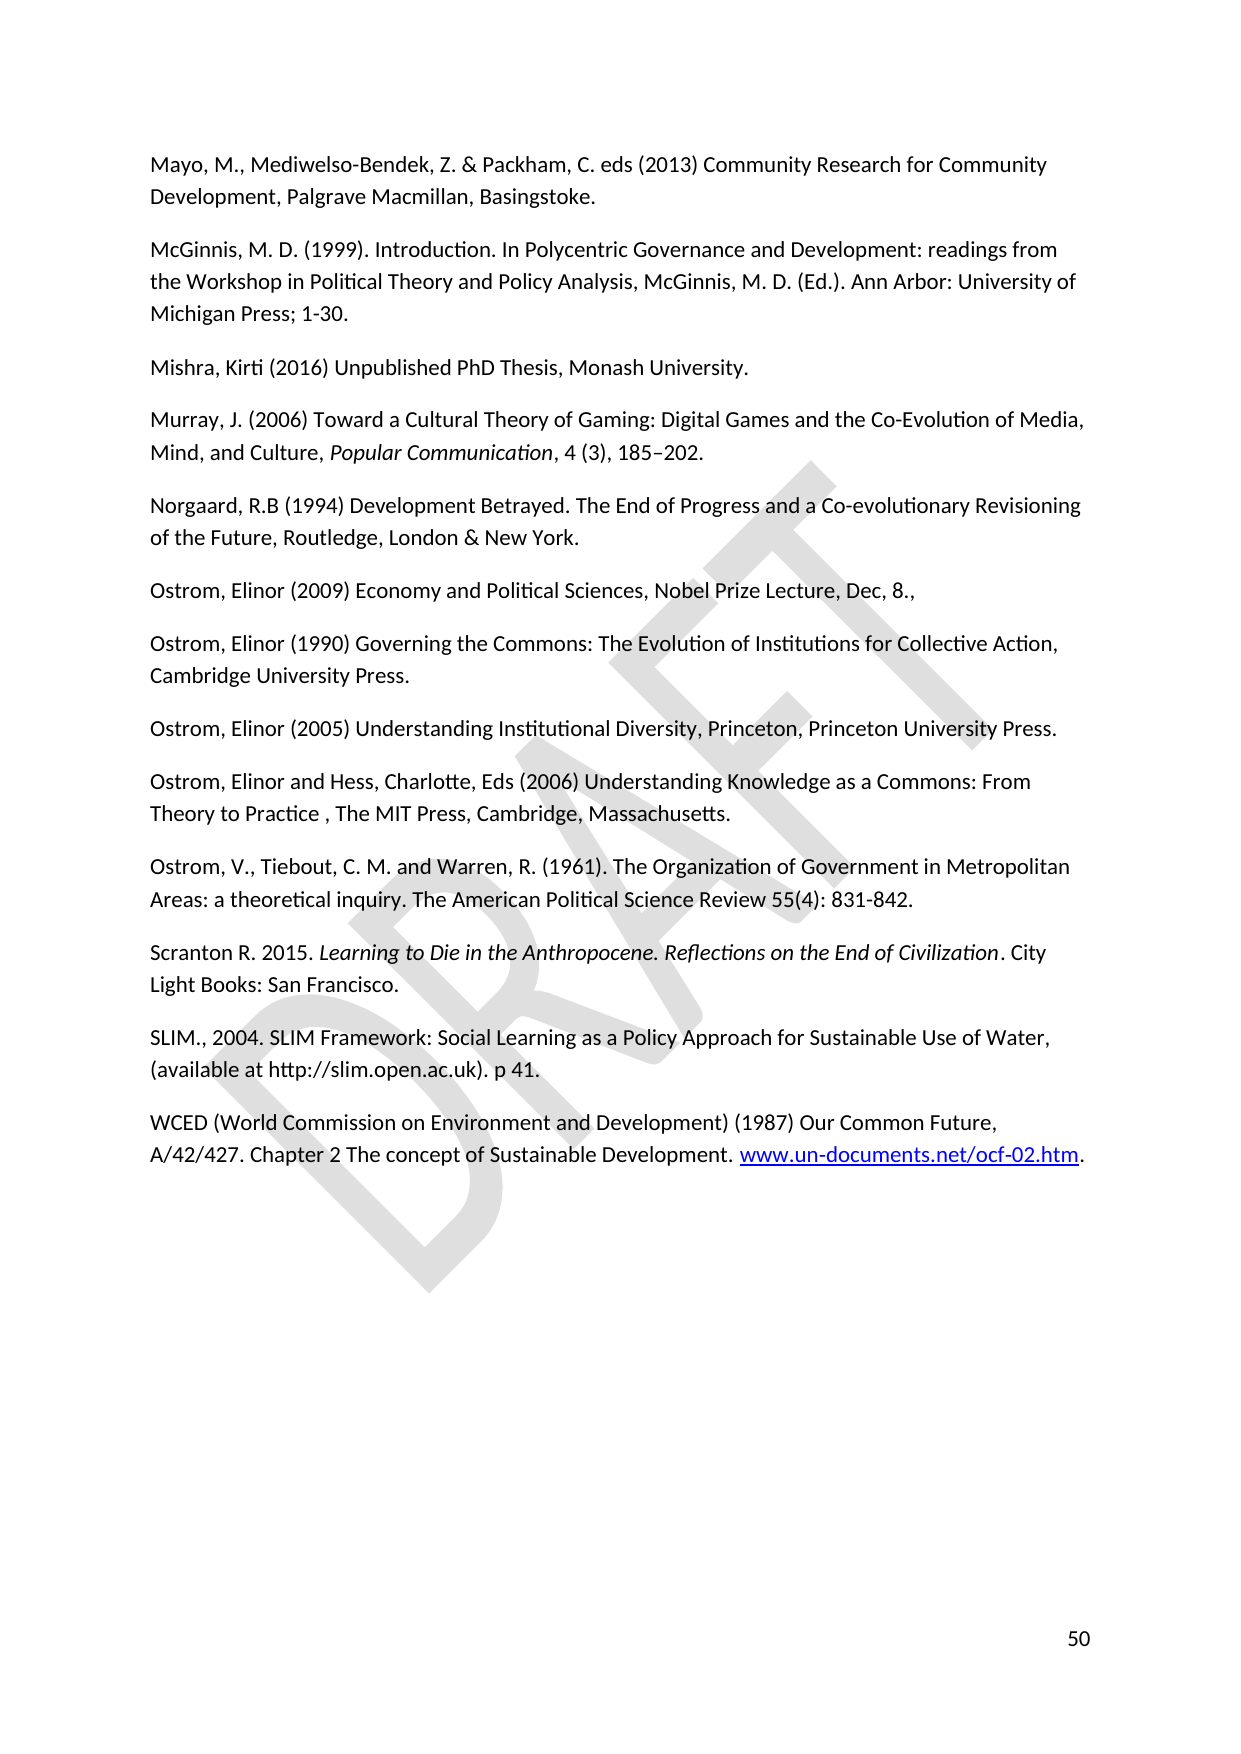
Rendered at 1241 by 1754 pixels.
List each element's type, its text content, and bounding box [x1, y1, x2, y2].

text Ostrom, Elinor (1990) Governing the Commons: The Evolution of Institutions for Collective Action, Cambridge University Press. [150, 629, 1090, 689]
text WCED (World Commission on Environment and Development) (1987) Our Common Future, A/42/427. Chapter 2 The concept of Sustainable Development. www.un‐documents.net/ocf‐02.htm. [150, 1108, 1090, 1168]
text Ostrom, Elinor and Hess, Charlotte, Eds (2006) Understanding Knowledge as a Commons: From Theory to Practice , The MIT Press, Cambridge, Massachusetts. [150, 767, 1090, 827]
text Mayo, M., Mediwelso-Bendek, Z. & Packham, C. eds (2013) Community Research for Community Development, Palgrave Macmillan, Basingstoke. [150, 150, 1090, 210]
text Ostrom, Elinor (2005) Understanding Institutional Diversity, Princeton, Princeton University Press. [150, 714, 1090, 742]
text Ostrom, Elinor (2009) Economy and Political Sciences, Nobel Prize Lecture, Dec, 8., [150, 576, 1090, 604]
text SLIM., 2004. SLIM Framework: Social Learning as a Policy Approach for Sustainable Use of Water, (available at http://slim.open.ac.uk). p 41. [150, 1023, 1090, 1083]
text Murray, J. (2006) Toward a Cultural Theory of Gaming: Digital Games and the Co-Evolution of Media, Mind, and Culture, Popular Communication, 4 (3), 185–202. [150, 406, 1090, 466]
text Ostrom, V., Tiebout, C. M. and Warren, R. (1961). The Organization of Government in Metropolitan Areas: a theoretical inquiry. The American Political Science Review 55(4): 831-842. [150, 852, 1090, 913]
text McGinnis, M. D. (1999). Introduction. In Polycentric Governance and Development: readings from the Workshop in Political Theory and Policy Analysis, McGinnis, M. D. (Ed.). Ann Arbor: University of Michigan Press; 1-30. [150, 235, 1090, 328]
text Mishra, Kirti (2016) Unpublished PhD Thesis, Monash University. [150, 353, 1090, 381]
text Scranton R. 2015. Learning to Die in the Anthropocene. Reflections on the End of Civilization. City Light Books: San Francisco. [150, 938, 1090, 998]
text Norgaard, R.B (1994) Development Betrayed. The End of Progress and a Co-evolutionary Revisioning of the Future, Routledge, London & New York. [150, 491, 1090, 551]
